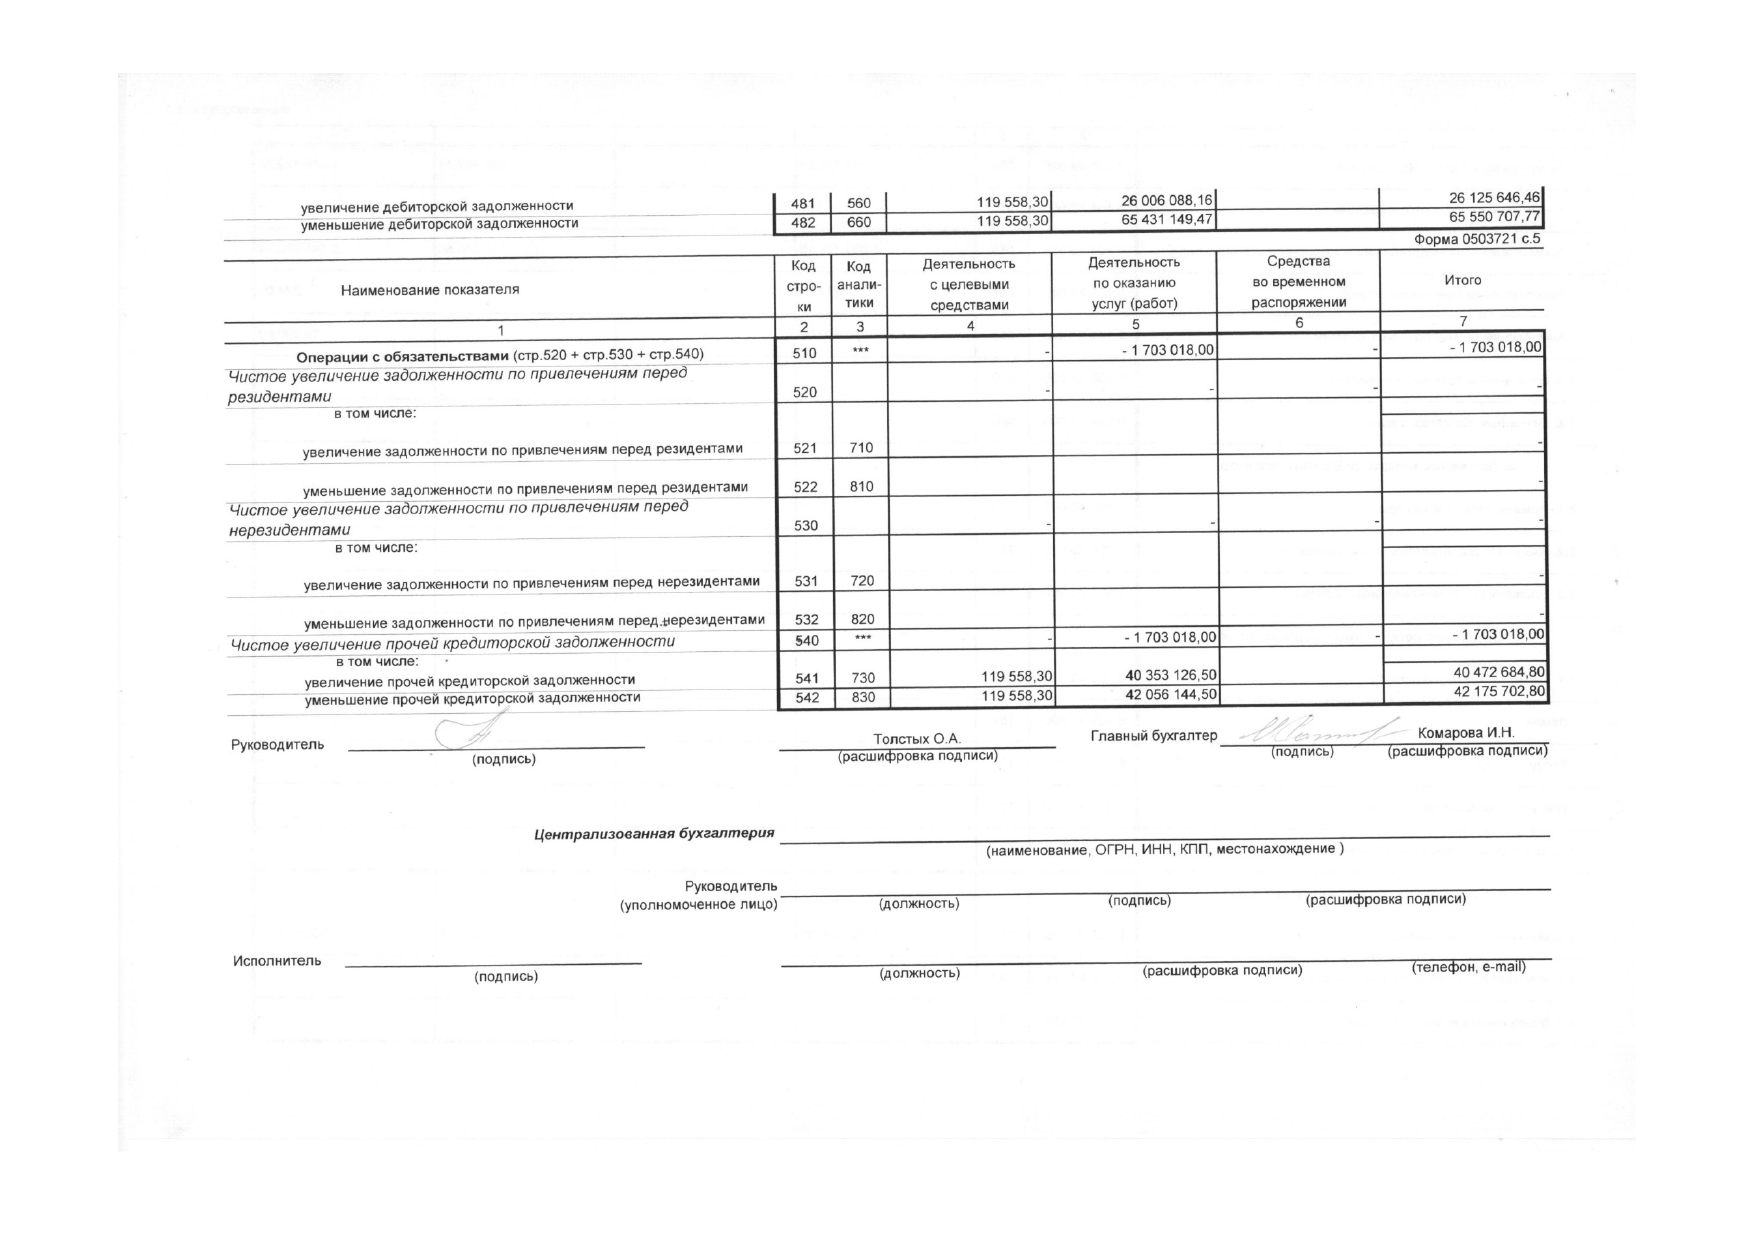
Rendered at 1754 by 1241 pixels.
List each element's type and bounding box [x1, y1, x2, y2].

picture [118, 73, 1636, 1152]
